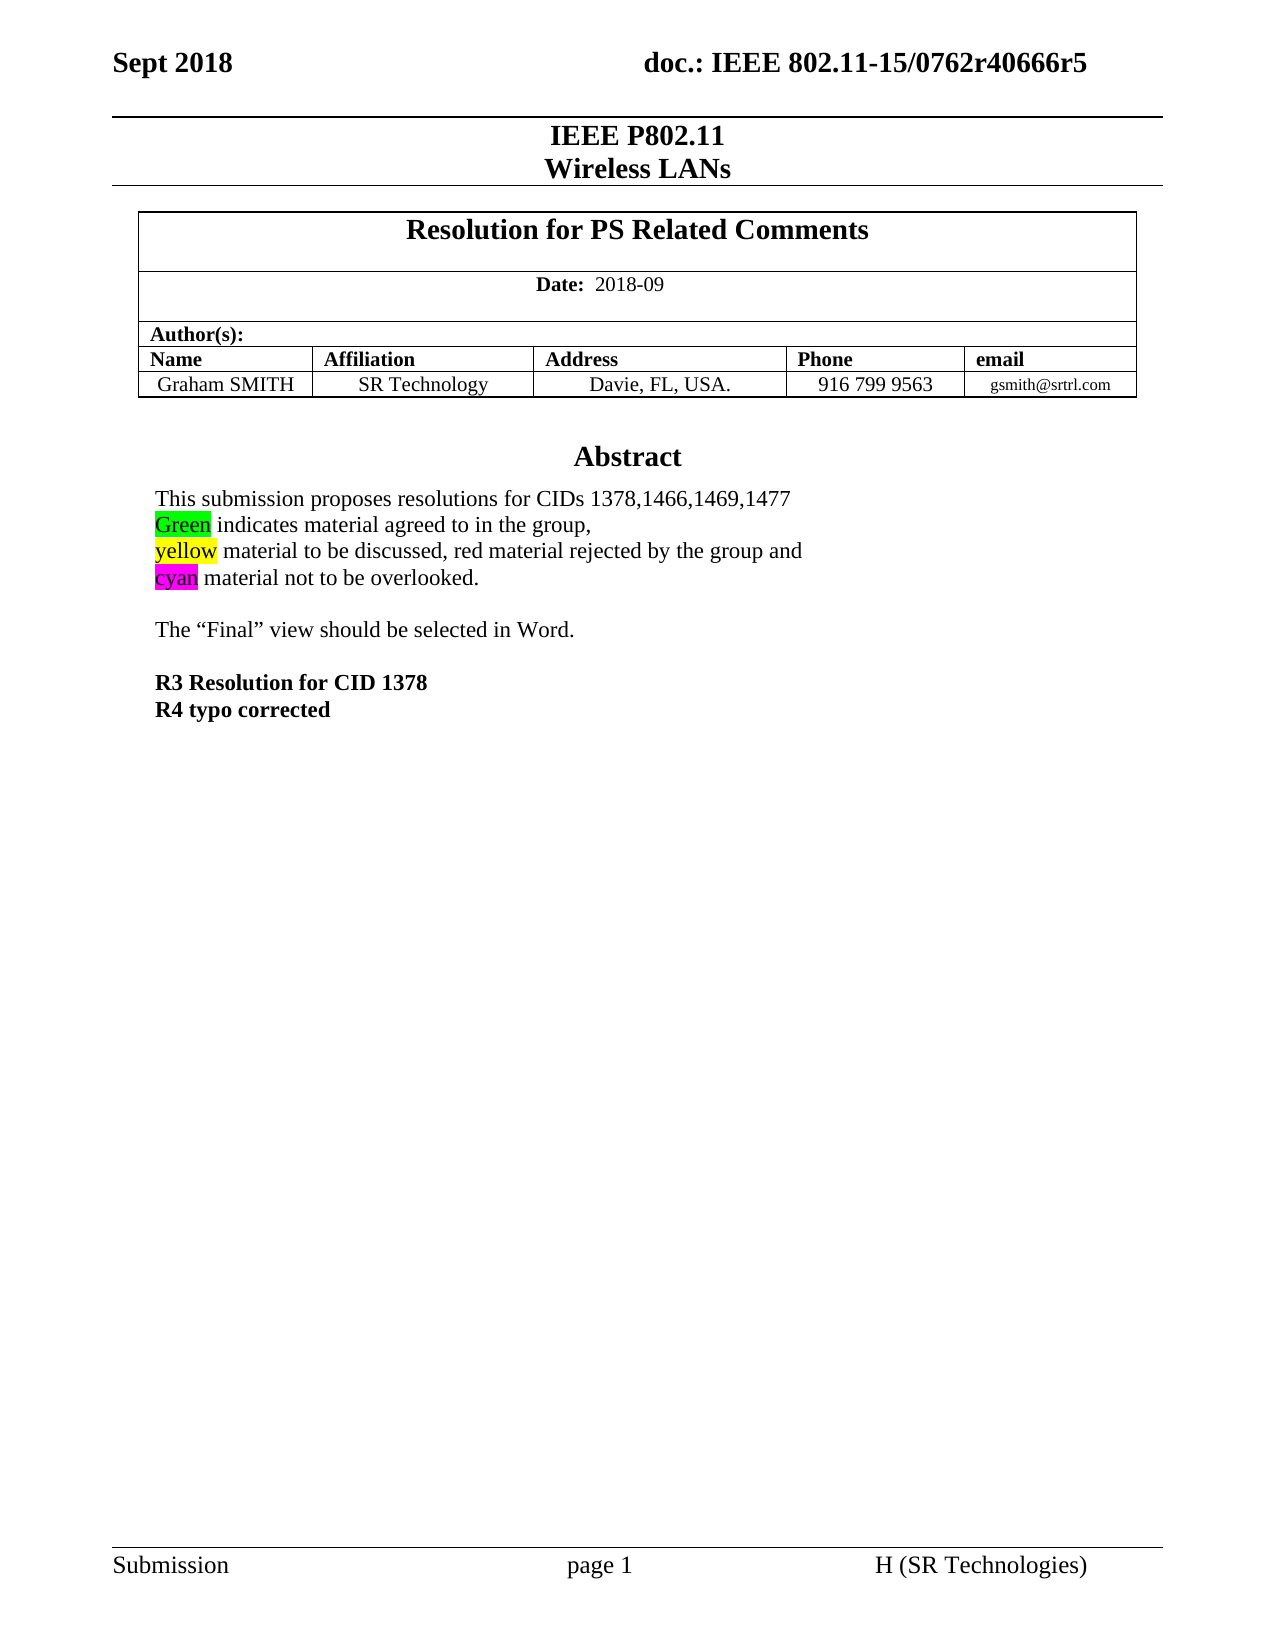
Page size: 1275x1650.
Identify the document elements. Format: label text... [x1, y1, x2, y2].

table_cell Author(s): [139, 322, 1136, 346]
table_cell Graham SMITH [139, 372, 312, 396]
text IEEE P802.11 Wireless LANs [112, 118, 1163, 185]
table_cell gsmith@srtrl.com [965, 372, 1136, 396]
table_cell SR Technology [313, 372, 533, 396]
table_header Resolution for PS Related Comments [139, 213, 1136, 271]
table_cell Date: 2018-09 [139, 272, 1136, 321]
table_cell Phone [787, 347, 964, 371]
table_cell 916 799 9563 [787, 372, 964, 396]
table_cell email [965, 347, 1136, 371]
table_cell Affiliation [313, 347, 533, 371]
table_cell Davie, FL, USA. [534, 372, 786, 396]
table_cell Address [534, 347, 786, 371]
table_cell Name [139, 347, 312, 371]
